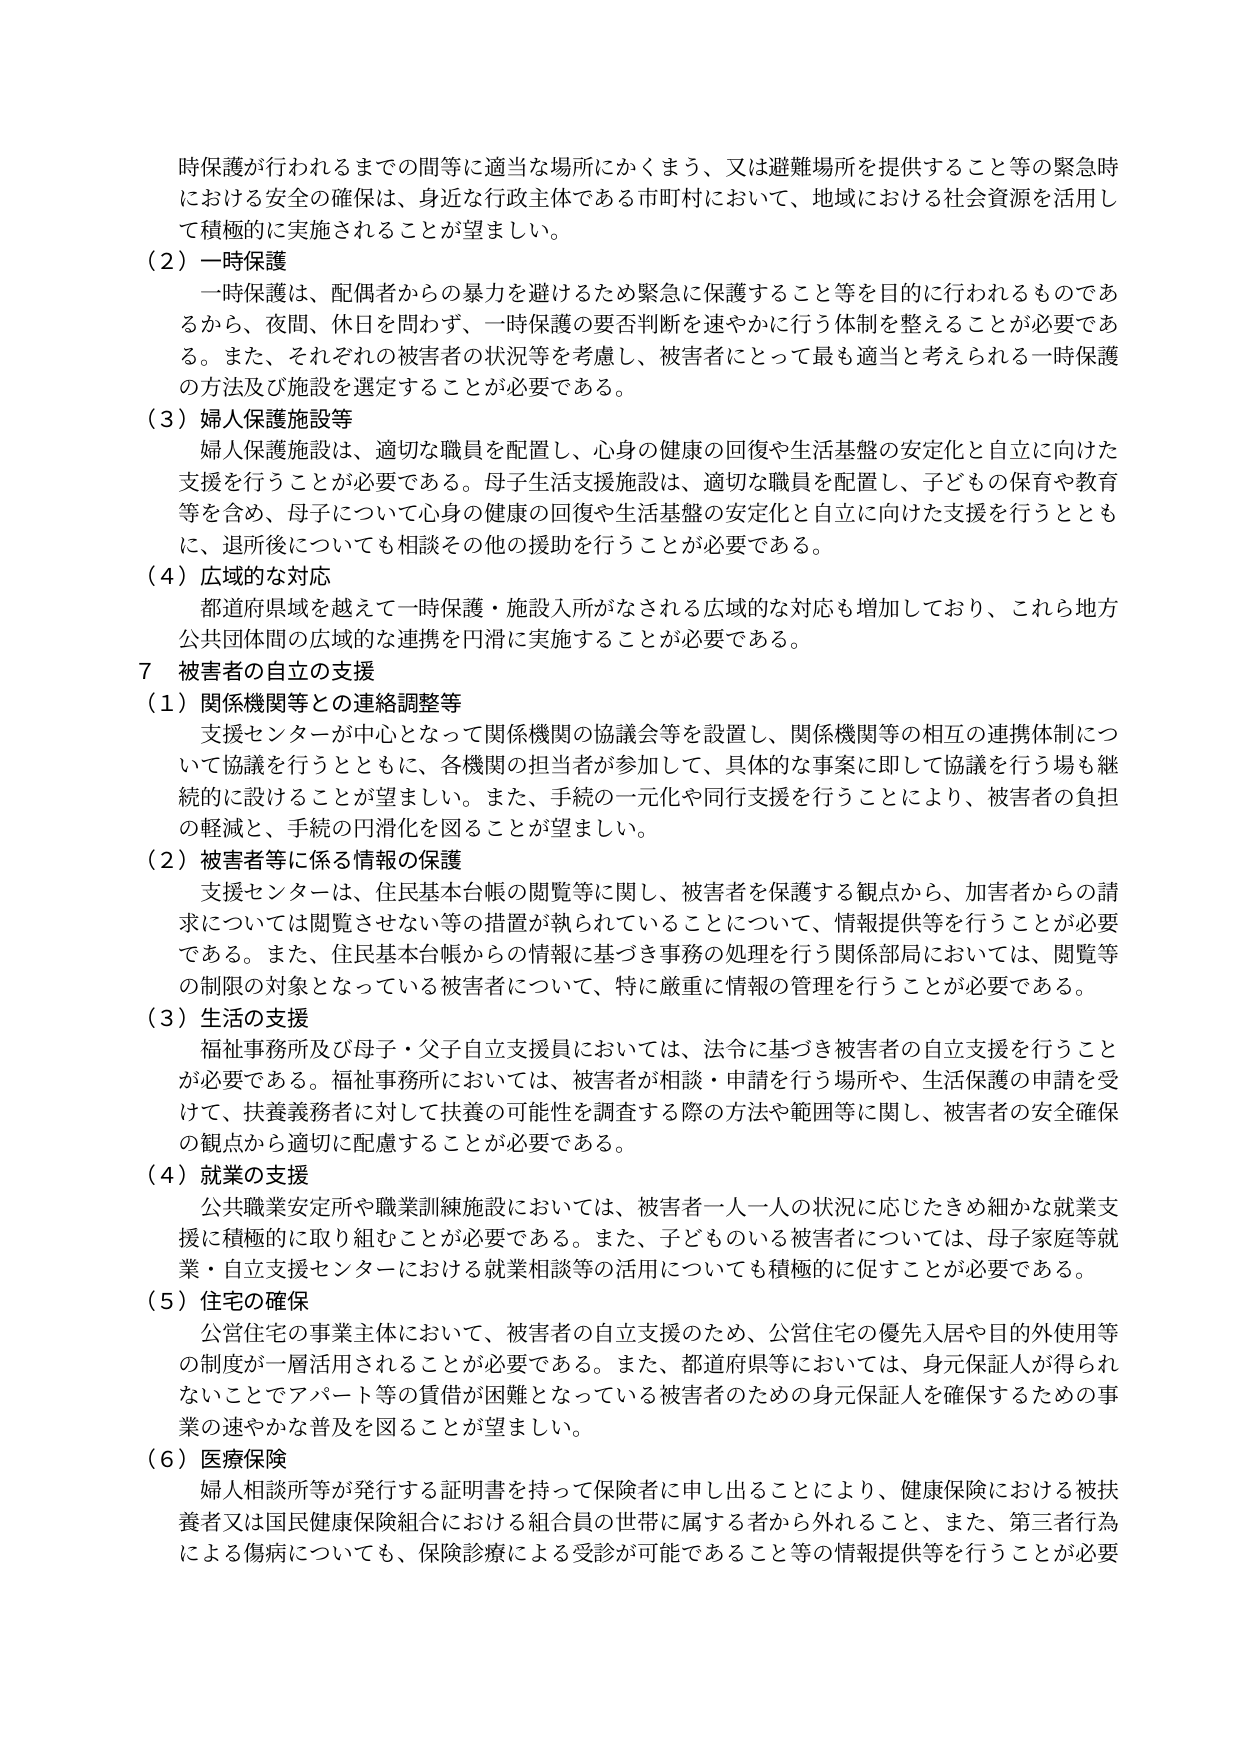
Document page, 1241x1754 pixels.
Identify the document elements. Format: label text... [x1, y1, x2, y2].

text （４）就業の支援 [112, 1158, 1128, 1190]
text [178, 1473, 1128, 1568]
text 都道府県域を越えて一時保護・施設入所がなされる広域的な対応も増加しており、これら地方公共団体間の広域的な連携を円滑に実施することが必要である。 [178, 591, 1128, 654]
text （２）一時保護 [112, 244, 1128, 276]
text 福祉事務所及び母子・父子自立支援員においては、法令に基づき被害者の自立支援を行うことが必要である。福祉事務所においては、被害者が相談・申請を行う場所や、生活保護の申請を受けて、扶養義務者に対して扶養の可能性を調査する際の方法や範囲等に関し、被害者の安全確保の観点から適切に配慮することが必要である。 [178, 1032, 1128, 1158]
text ７ 被害者の自立の支援 [112, 654, 1128, 686]
text （２）被害者等に係る情報の保護 [112, 843, 1128, 875]
text 公共職業安定所や職業訓練施設においては、被害者一人一人の状況に応じたきめ細かな就業支援に積極的に取り組むことが必要である。また、子どものいる被害者については、母子家庭等就業・自立支援センターにおける就業相談等の活用についても積極的に促すことが必要である。 [178, 1190, 1128, 1284]
text （５）住宅の確保 [112, 1284, 1128, 1316]
text （３）婦人保護施設等 [112, 402, 1128, 433]
text 支援センターが中心となって関係機関の協議会等を設置し、関係機関等の相互の連携体制について協議を行うとともに、各機関の担当者が参加して、具体的な事案に即して協議を行う場も継続的に設けることが望ましい。また、手続の一元化や同行支援を行うことにより、被害者の負担の軽減と、手続の円滑化を図ることが望ましい。 [178, 717, 1128, 843]
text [178, 150, 1128, 244]
text （１）関係機関等との連絡調整等 [112, 686, 1128, 717]
text （３）生活の支援 [112, 1001, 1128, 1032]
text （４）広域的な対応 [112, 559, 1128, 591]
text 一時保護は、配偶者からの暴力を避けるため緊急に保護すること等を目的に行われるものであるから、夜間、休日を問わず、一時保護の要否判断を速やかに行う体制を整えることが必要である。また、それぞれの被害者の状況等を考慮し、被害者にとって最も適当と考えられる一時保護の方法及び施設を選定することが必要である。 [178, 276, 1128, 402]
text 婦人保護施設は、適切な職員を配置し、心身の健康の回復や生活基盤の安定化と自立に向けた支援を行うことが必要である。母子生活支援施設は、適切な職員を配置し、子どもの保育や教育等を含め、母子について心身の健康の回復や生活基盤の安定化と自立に向けた支援を行うとともに、退所後についても相談その他の援助を行うことが必要である。 [178, 433, 1128, 559]
text 支援センターは、住民基本台帳の閲覧等に関し、被害者を保護する観点から、加害者からの請求については閲覧させない等の措置が執られていることについて、情報提供等を行うことが必要である。また、住民基本台帳からの情報に基づき事務の処理を行う関係部局においては、閲覧等の制限の対象となっている被害者について、特に厳重に情報の管理を行うことが必要である。 [178, 875, 1128, 1001]
text 公営住宅の事業主体において、被害者の自立支援のため、公営住宅の優先入居や目的外使用等の制度が一層活用されることが必要である。また、都道府県等においては、身元保証人が得られないことでアパート等の賃借が困難となっている被害者のための身元保証人を確保するための事業の速やかな普及を図ることが望ましい。 [178, 1316, 1128, 1442]
text （６）医療保険 [112, 1442, 1128, 1473]
